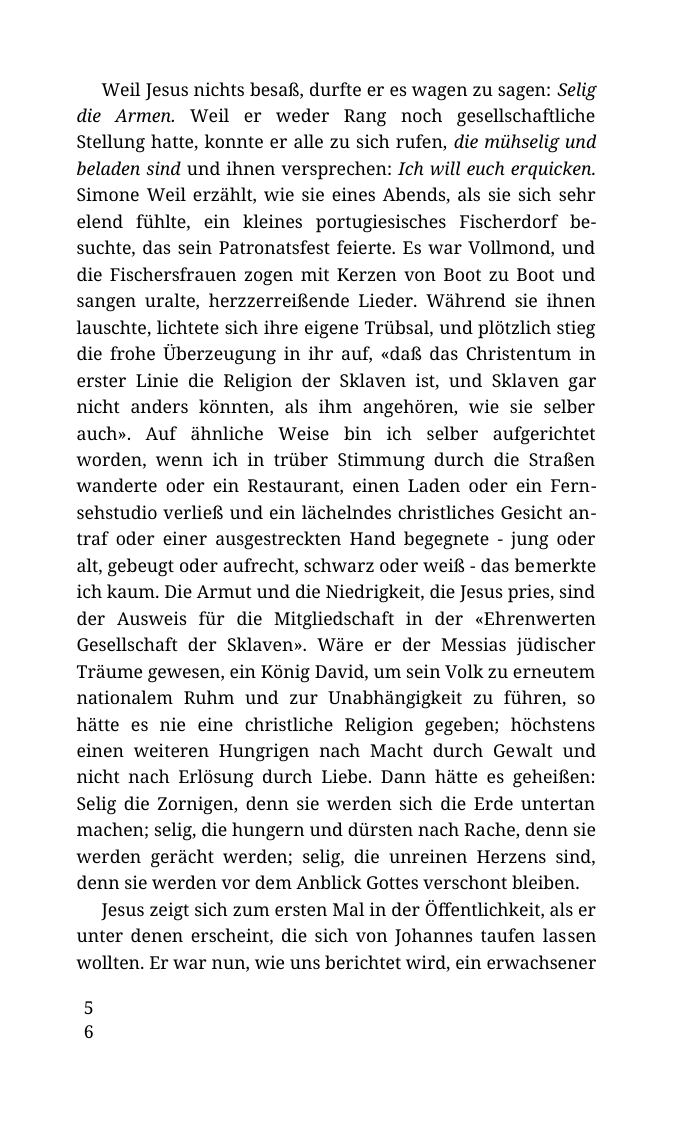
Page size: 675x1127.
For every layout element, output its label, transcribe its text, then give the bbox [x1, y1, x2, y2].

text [76, 895, 596, 974]
text Weil Jesus nichts besaß, durfte er es wagen zu sagen: Selig die Armen. Weil er weder Rang noch gesellschaftliche Stellung hatte, konnte er alle zu sich rufen, die mühselig und beladen sind und ihnen versprechen: Ich will euch erquicken. Simone Weil erzählt, wie sie eines Abends, als sie sich sehr elend fühlte, ein kleines portugiesisches Fischerdorf besuchte, das sein Patronatsfest feierte. Es war Vollmond, und die Fischersfrauen zogen mit Kerzen von Boot zu Boot und sangen uralte, herzzerreißende Lieder. Während sie ihnen lauschte, lichtete sich ihre eigene Trübsal, und plötzlich stieg die frohe Überzeugung in ihr auf, «daß das Christentum in erster Linie die Religion der Sklaven ist, und Sklaven gar nicht anders könnten, als ihm angehören, wie sie selber auch». Auf ähnliche Weise bin ich selber aufgerichtet worden, wenn ich in trüber Stimmung durch die Straßen wanderte oder ein Restaurant, einen Laden oder ein Fernsehstudio verließ und ein lächelndes christliches Gesicht antraf oder einer ausgestreckten Hand begegnete - jung oder alt, gebeugt oder aufrecht, schwarz oder weiß - das bemerkte ich kaum. Die Armut und die Niedrigkeit, die Jesus pries, sind der Ausweis für die Mitgliedschaft in der «Ehrenwerten Gesellschaft der Sklaven». Wäre er der Messias jüdischer Träume gewesen, ein König David, um sein Volk zu erneutem nationalem Ruhm und zur Unabhängigkeit zu führen, so hätte es nie eine christliche Religion gegeben; höchstens einen weiteren Hungrigen nach Macht durch Gewalt und nicht nach Erlösung durch Liebe. Dann hätte es geheißen: Selig die Zornigen, denn sie werden sich die Erde untertan machen; selig, die hungern und dürsten nach Rache, denn sie werden gerächt werden; selig, die unreinen Herzens sind, denn sie werden vor dem Anblick Gottes verschont bleiben. [76, 75, 596, 895]
